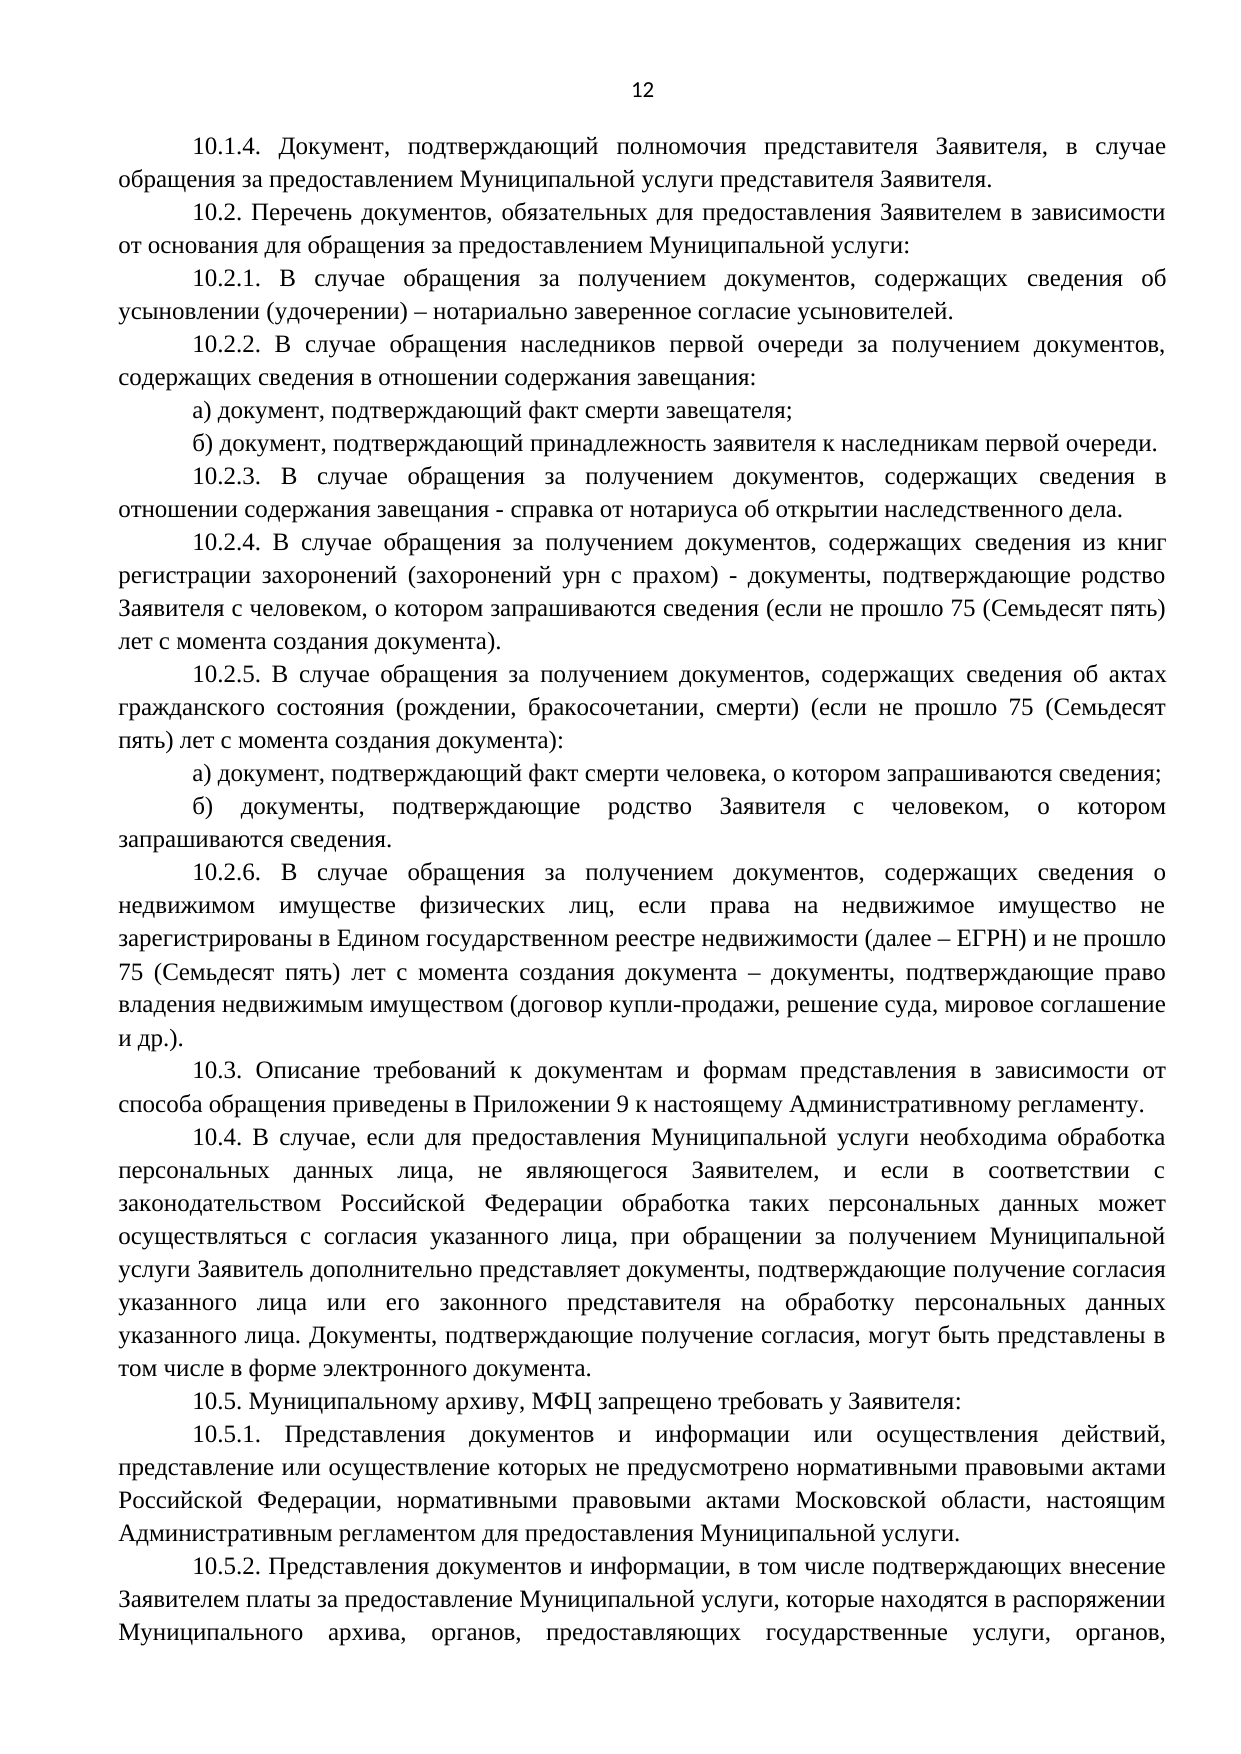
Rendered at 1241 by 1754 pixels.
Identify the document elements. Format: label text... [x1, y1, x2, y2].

text б) документы, подтверждающие родство Заявителя с человеком, о котором запрашиваются сведения. [118, 791, 1167, 853]
text б) документ, подтверждающий принадлежность заявителя к наследникам первой очереди. [118, 428, 1167, 457]
text 10.1.4. Документ, подтверждающий полномочия представителя Заявителя, в случае обращения за предоставлением Муниципальной услуги представителя Заявителя. [118, 131, 1167, 193]
text 10.2.3. В случае обращения за получением документов, содержащих сведения в отношении содержания завещания - справка от нотариуса об открытии наследственного дела. [118, 461, 1167, 523]
list 10.5.1. Представления документов и информации или осуществления действий, представление или осуществление которых не предусмотрено нормативными правовыми актами Российской Федерации, нормативными правовыми актами Московской области, настоящим Административным регламентом для предоставления Муниципальной услуги. [118, 1419, 1167, 1547]
text а) документ, подтверждающий факт смерти человека, о котором запрашиваются сведения; [118, 758, 1167, 787]
text 10.2. Перечень документов, обязательных для предоставления Заявителем в зависимости от основания для обращения за предоставлением Муниципальной услуги: [118, 197, 1167, 259]
text а) документ, подтверждающий факт смерти завещателя; [118, 395, 1167, 424]
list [118, 1551, 1167, 1646]
text 10.2.4. В случае обращения за получением документов, содержащих сведения из книг регистрации захоронений (захоронений урн с прахом) - документы, подтверждающие родство Заявителя с человеком, о котором запрашиваются сведения (если не прошло 75 (Семьдесят пять) лет с момента создания документа). [118, 527, 1167, 655]
text 10.2.1. В случае обращения за получением документов, содержащих сведения об усыновлении (удочерении) – нотариально заверенное согласие усыновителей. [118, 263, 1167, 325]
text 10.2.5. В случае обращения за получением документов, содержащих сведения об актах гражданского состояния (рождении, бракосочетании, смерти) (если не прошло 75 (Семьдесят пять) лет с момента создания документа): [118, 659, 1167, 754]
text 10.2.2. В случае обращения наследников первой очереди за получением документов, содержащих сведения в отношении содержания завещания: [118, 329, 1167, 391]
text 10.3. Описание требований к документам и формам представления в зависимости от способа обращения приведены в Приложении 9 к настоящему Административному регламенту. [118, 1056, 1167, 1117]
text 10.4. В случае, если для предоставления Муниципальной услуги необходима обработка персональных данных лица, не являющегося Заявителем, и если в соответствии с законодательством Российской Федерации обработка таких персональных данных может осуществляться с согласия указанного лица, при обращении за получением Муниципальной услуги Заявитель дополнительно представляет документы, подтверждающие получение согласия указанного лица или его законного представителя на обработку персональных данных указанного лица. Документы, подтверждающие получение согласия, могут быть представлены в том числе в форме электронного документа. [118, 1122, 1167, 1382]
text 10.5. Муниципальному архиву, МФЦ запрещено требовать у Заявителя: [118, 1386, 1167, 1414]
text 10.2.6. В случае обращения за получением документов, содержащих сведения о недвижимом имуществе физических лиц, если права на недвижимое имущество не зарегистрированы в Едином государственном реестре недвижимости (далее – ЕГРН) и не прошло 75 (Семьдесят пять) лет с момента создания документа – документы, подтверждающие право владения недвижимым имуществом (договор купли-продажи, решение суда, мировое соглашение и др.). [118, 857, 1167, 1051]
